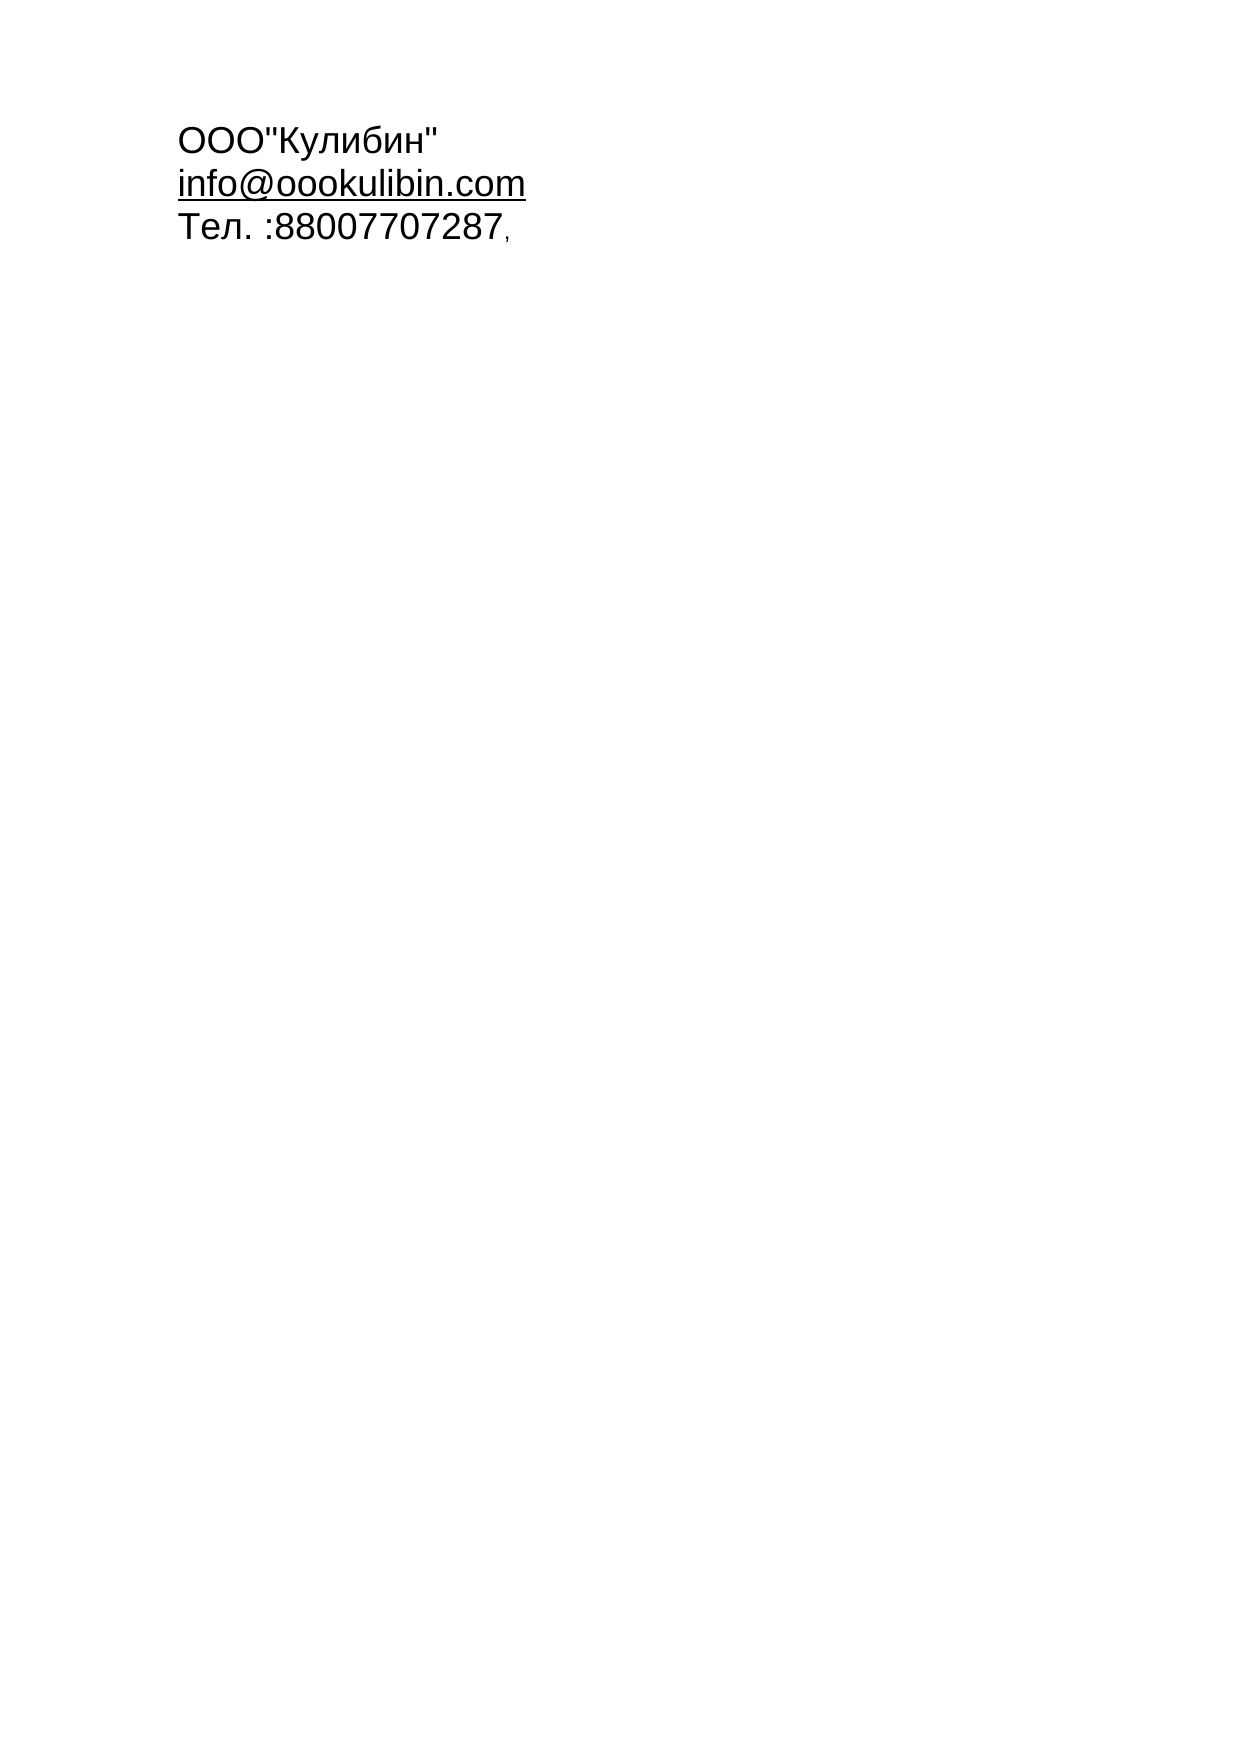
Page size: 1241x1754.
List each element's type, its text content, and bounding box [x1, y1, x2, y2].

text info@oookulibin.com [177, 161, 1152, 204]
text Тел. :88007707287, [177, 204, 1152, 247]
text ООО"Кулибин" [177, 118, 1152, 161]
